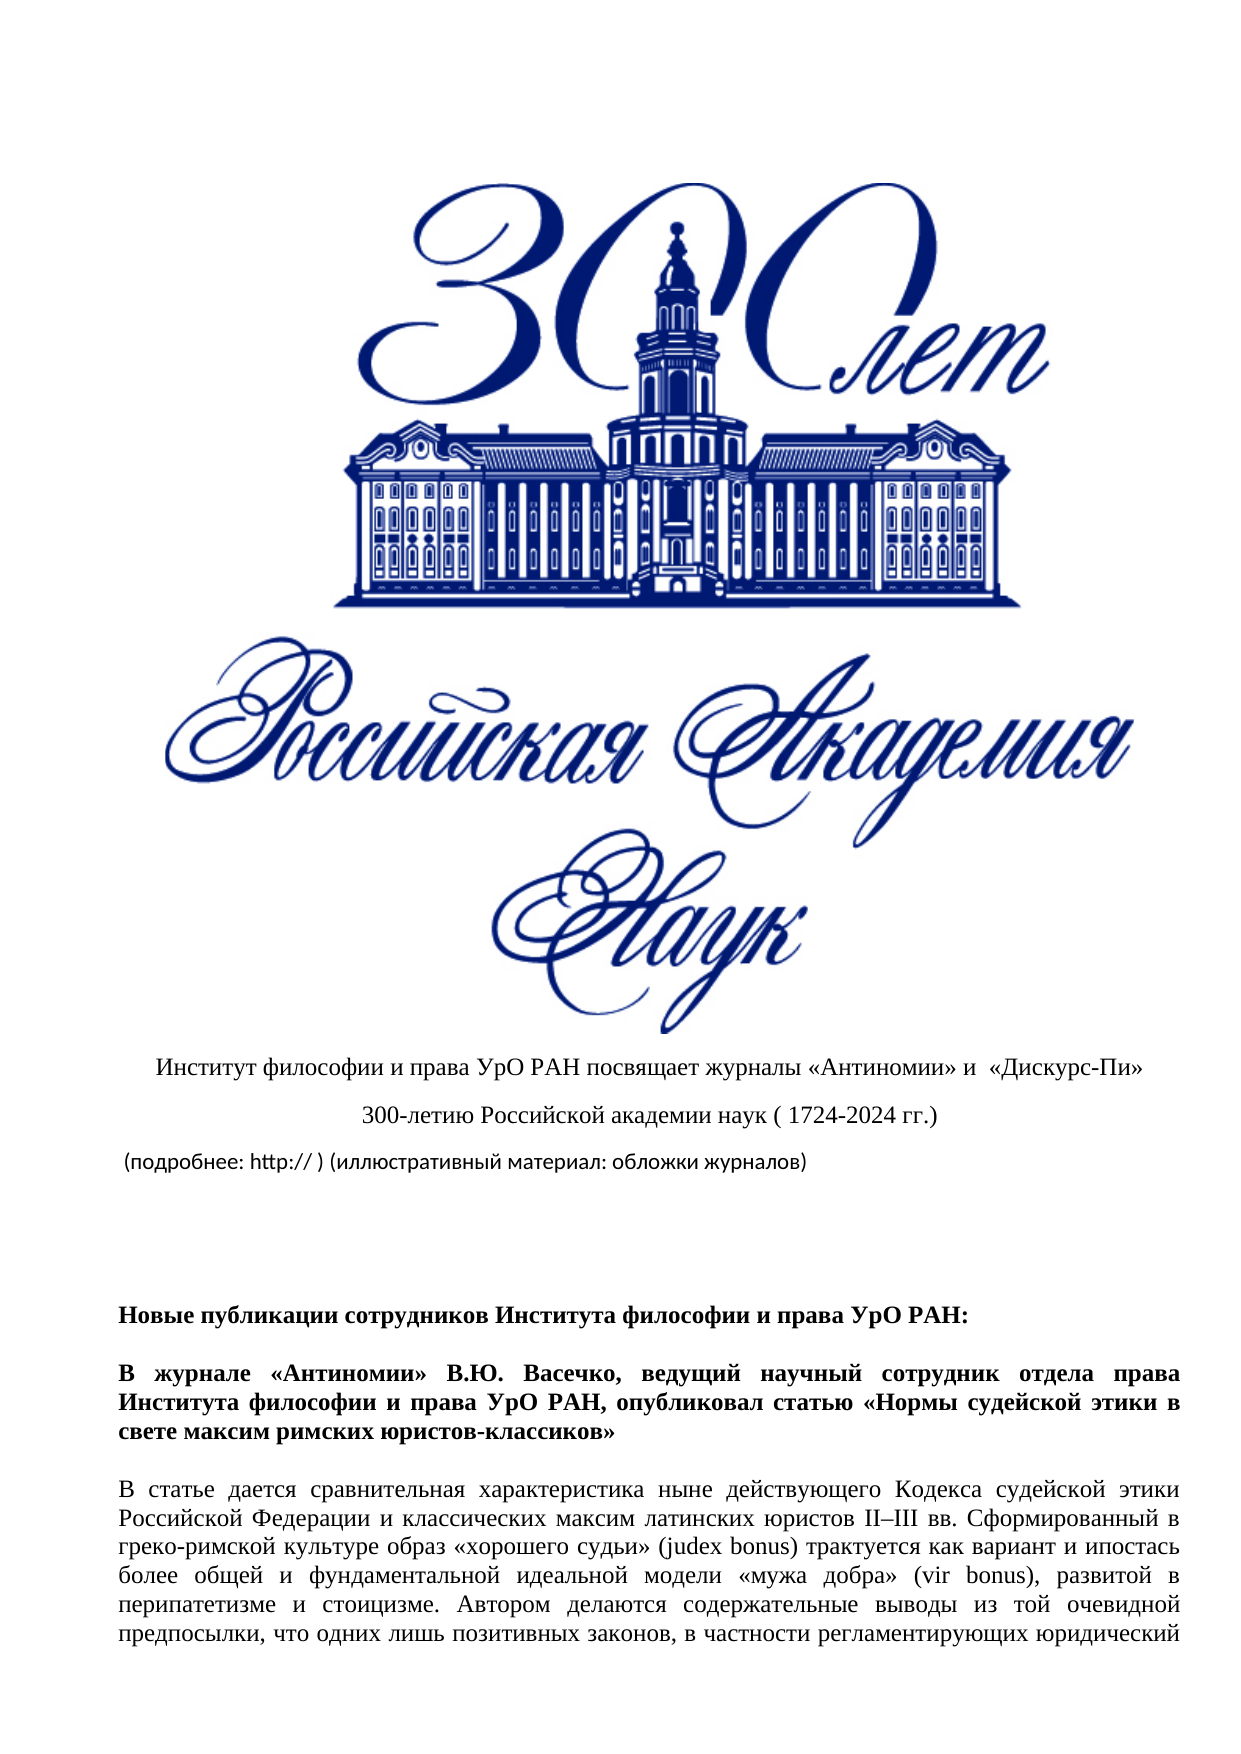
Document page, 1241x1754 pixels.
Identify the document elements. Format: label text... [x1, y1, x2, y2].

text 300-летию Российской академии наук ( 1724-2024 гг.) [118, 1100, 1181, 1128]
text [118, 1474, 1181, 1646]
text Новые публикации сотрудников Института философии и права УрО РАН: [118, 1301, 1181, 1329]
text В журнале «Антиномии» В.Ю. Васечко, ведущий научный сотрудник отдела права Института философии и права УрО РАН, опубликовал статью «Нормы судейской этики в свете максим римских юристов-классиков» [118, 1358, 1181, 1445]
text (подробнее: http:// ) (иллюстративный материал: обложки журналов) [118, 1147, 1181, 1175]
text Институт философии и права УрО РАН посвящает журналы «Антиномии» и «Дискурс-Пи» [118, 1052, 1181, 1081]
picture [165, 183, 1134, 1034]
